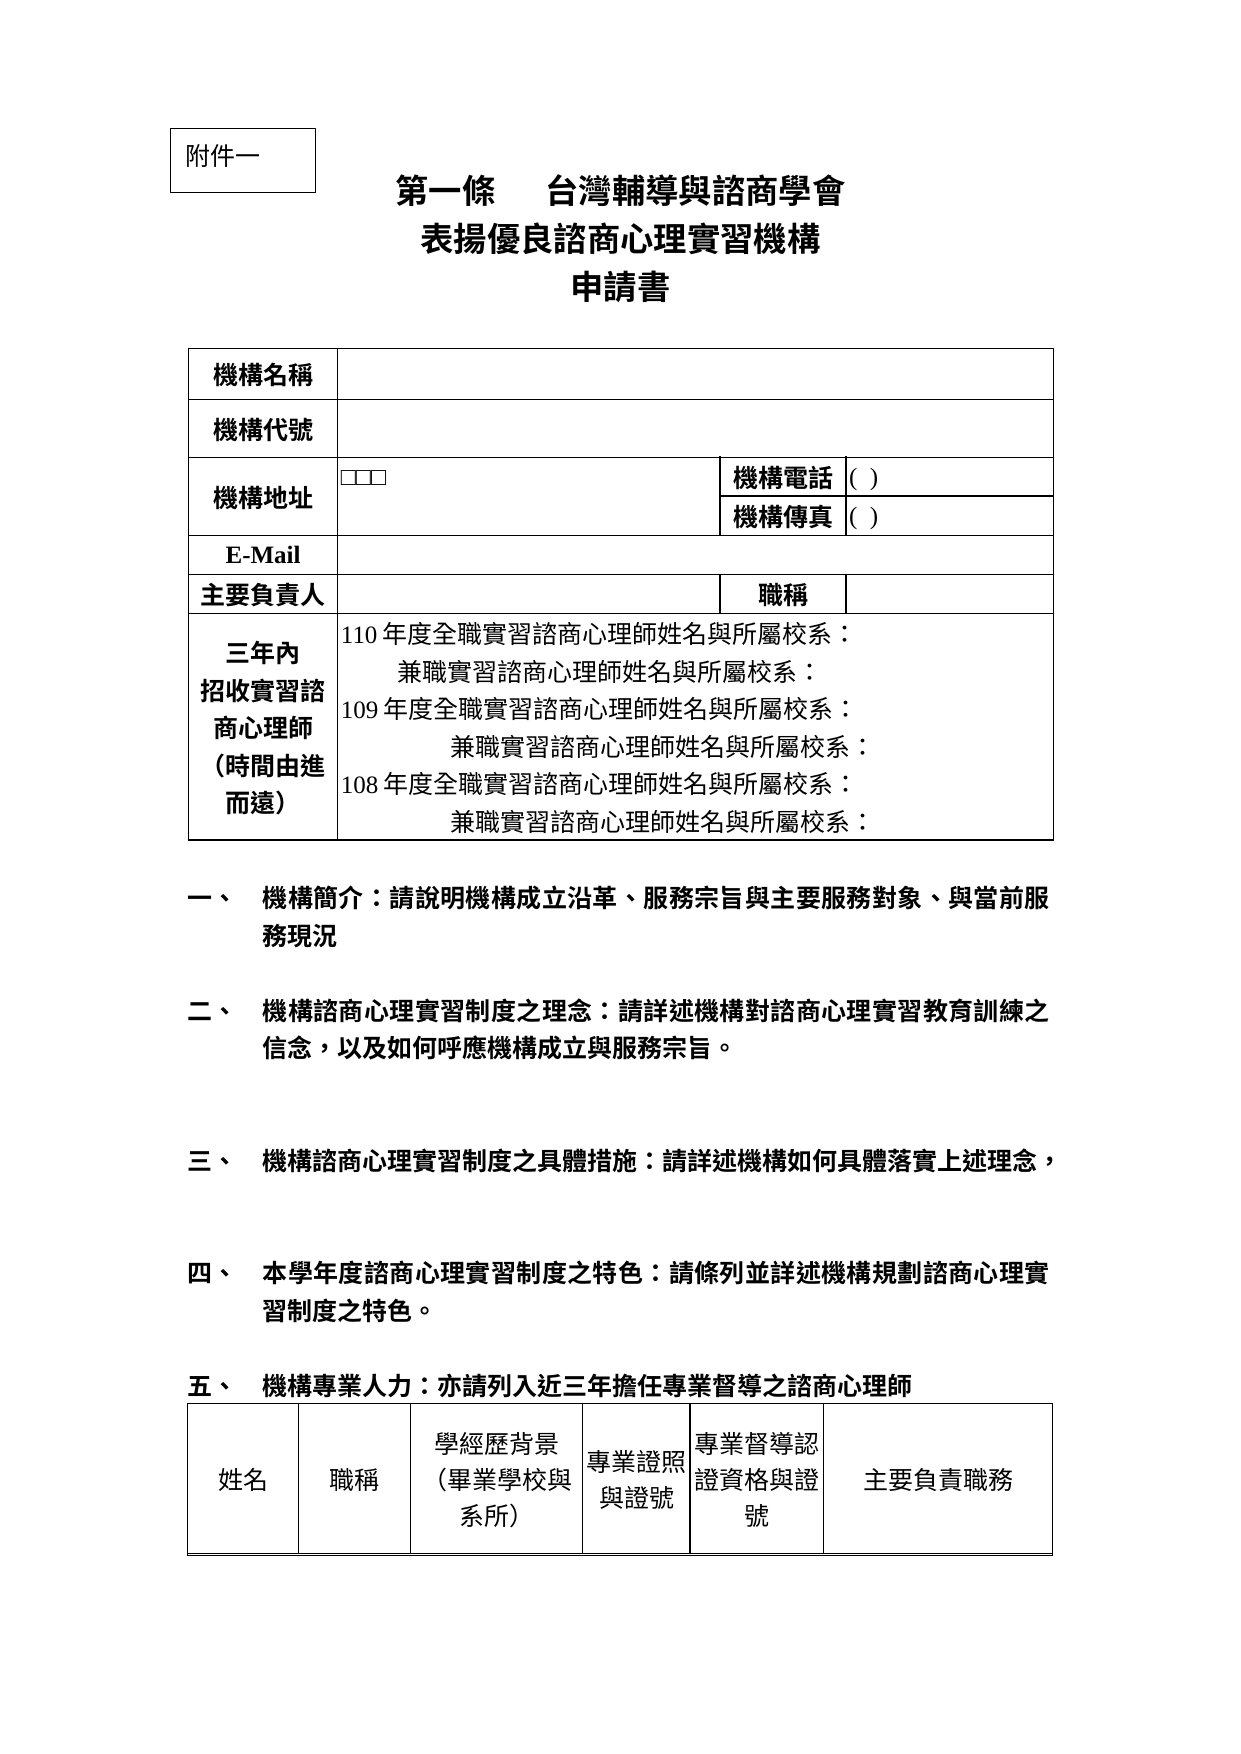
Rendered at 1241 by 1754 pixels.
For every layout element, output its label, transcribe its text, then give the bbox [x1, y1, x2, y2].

table_header 職稱 [299, 1404, 410, 1553]
table_header 姓名 [188, 1404, 298, 1553]
table_cell ( ) [847, 497, 1053, 534]
text 申請書 [187, 261, 1053, 309]
table_cell 機構電話 [721, 458, 845, 495]
table_cell E-Mail [189, 536, 337, 573]
table_cell 職稱 [721, 575, 845, 613]
list 機構諮商心理實習制度之具體措施：請詳述機構如何具體落實上述理念， [187, 1141, 1053, 1178]
list 機構簡介：請說明機構成立沿革、服務宗旨與主要服務對象、與當前服務現況 [187, 878, 1053, 953]
list 機構諮商心理實習制度之理念：請詳述機構對諮商心理實習教育訓練之信念，以及如何呼應機構成立與服務宗旨。 [187, 991, 1053, 1066]
list 台灣輔導與諮商學會 [187, 164, 1053, 213]
table_cell 三年內 招收實習諮商心理師 （時間由進而遠） [189, 614, 337, 839]
table_cell ( ) [847, 458, 1053, 495]
table_cell 機構地址 [189, 458, 337, 534]
list 本學年度諮商心理實習制度之特色：請條列並詳述機構規劃諮商心理實習制度之特色。 [187, 1253, 1053, 1328]
table_cell [338, 536, 1053, 573]
table_cell [847, 575, 1053, 613]
table_cell [338, 400, 1053, 456]
table_header 專業證照與證號 [583, 1404, 689, 1553]
table_cell [338, 575, 719, 613]
text 表揚優良諮商心理實習機構 [187, 213, 1053, 261]
table_cell □□□ [338, 458, 719, 534]
table_header 主要負責職務 [824, 1404, 1052, 1553]
table_cell 機構代號 [189, 400, 337, 456]
list 機構專業人力：亦請列入近三年擔任專業督導之諮商心理師 [187, 1366, 1053, 1403]
table_cell 110年度全職實習諮商心理師姓名與所屬校系： 兼職實習諮商心理師姓名與所屬校系： 109年度全職實習諮商心理師姓名與所屬校系： 兼職實習諮商心理師姓名與所屬校系： 108年度全職實習諮商心理師姓名與所屬校系： 兼職實習諮商心理師姓名與所屬校系： [338, 614, 1053, 839]
table_cell 機構傳真 [721, 497, 845, 534]
table_header 學經歷背景 （畢業學校與系所） [411, 1404, 582, 1553]
table_header 機構名稱 [189, 349, 337, 399]
table_cell 主要負責人 [189, 575, 337, 613]
table_header 專業督導認證資格與證號 [691, 1404, 823, 1553]
table_header [338, 349, 1053, 399]
